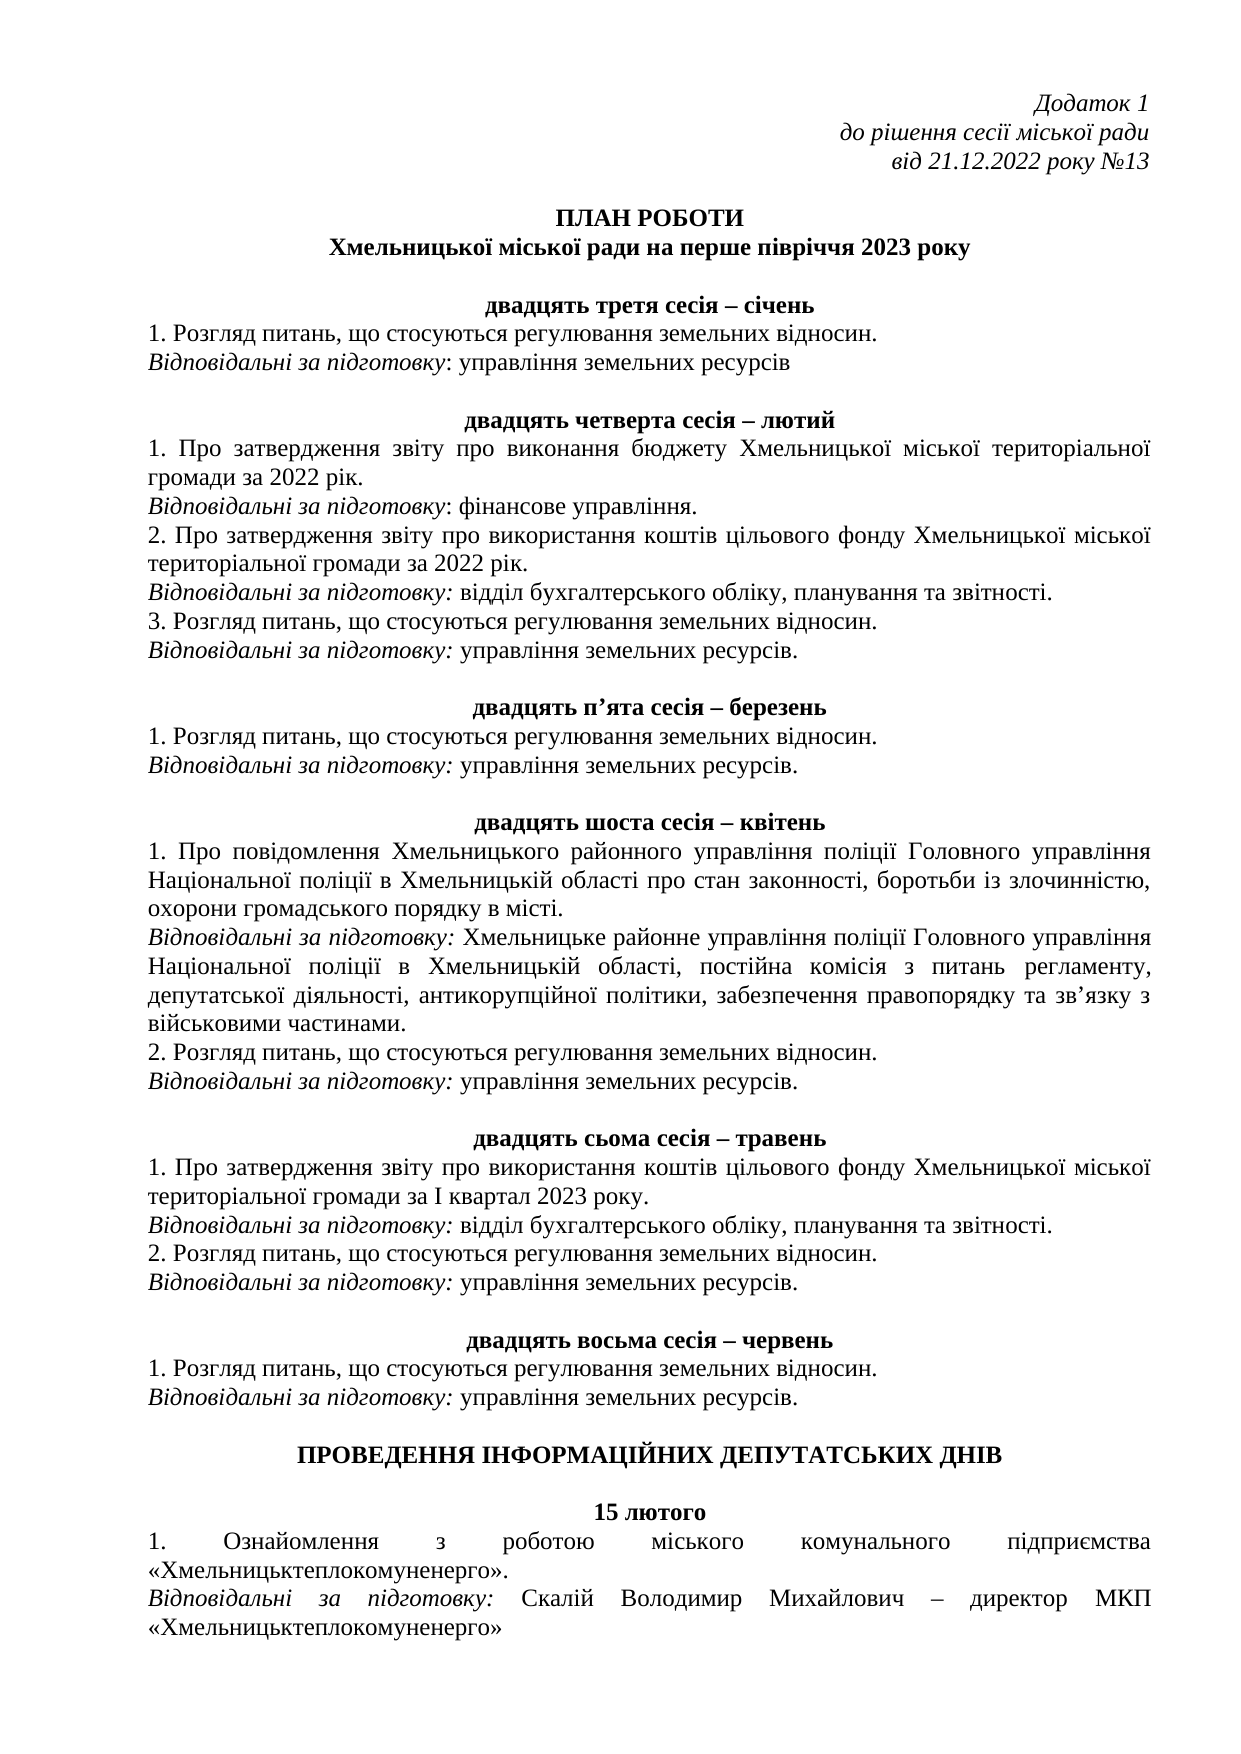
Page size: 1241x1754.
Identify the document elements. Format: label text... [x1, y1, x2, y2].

text до рішення сесії міської ради [620, 117, 1152, 146]
text Відповідальні за підготовку: управління земельних ресурсів. [148, 1066, 1152, 1095]
text двадцять третя сесія – січень [148, 290, 1152, 318]
text Додаток 1 [620, 88, 1152, 117]
text Відповідальні за підготовку: відділ бухгалтерського обліку, планування та звітності. [148, 1210, 1152, 1238]
text Відповідальні за підготовку: управління земельних ресурсів. [148, 1267, 1152, 1296]
text Відповідальні за підготовку: Хмельницьке районне управління поліції Головного управління Національної поліції в Хмельницькій області, постійна комісія з питань регламенту, депутатської діяльності, антикорупційної політики, забезпечення правопорядку та зв’язку з військовими частинами. [148, 922, 1152, 1037]
text двадцять четверта сесія – лютий [148, 405, 1152, 433]
text Відповідальні за підготовку: відділ бухгалтерського обліку, планування та звітності. [148, 577, 1152, 606]
text двадцять п’ята сесія – березень [148, 692, 1152, 721]
text 1. Про повідомлення Хмельницького районного управління поліції Головного управління Національної поліції в Хмельницькій області про стан законності, боротьби із злочинністю, охорони громадського порядку в місті. [148, 836, 1152, 922]
text 2. Розгляд питань, що стосуються регулювання земельних відносин. [148, 1238, 1152, 1267]
text від 21.12.2022 року №13 [620, 146, 1152, 175]
text 1. Про затвердження звіту про виконання бюджету Хмельницької міської територіальної громади за 2022 рік. [148, 433, 1152, 491]
text 15 лютого [148, 1497, 1152, 1526]
text Відповідальні за підготовку: управління земельних ресурсів. [148, 635, 1152, 663]
text 1. Розгляд питань, що стосуються регулювання земельних відносин. [148, 1353, 1152, 1382]
text 2. Розгляд питань, що стосуються регулювання земельних відносин. [148, 1037, 1152, 1066]
text 1. Про затвердження звіту про використання коштів цільового фонду Хмельницької міської територіальної громади за І квартал 2023 року. [148, 1152, 1152, 1210]
text двадцять сьома сесія – травень [148, 1123, 1152, 1152]
text ПЛАН РОБОТИ [148, 203, 1152, 232]
text 3. Розгляд питань, що стосуються регулювання земельних відносин. [148, 606, 1152, 635]
text двадцять шоста сесія – квітень [148, 807, 1152, 836]
text ПРОВЕДЕННЯ ІНФОРМАЦІЙНИХ ДЕПУТАТСЬКИХ ДНІВ [148, 1440, 1152, 1468]
text двадцять восьма сесія – червень [148, 1325, 1152, 1353]
text 1. Розгляд питань, що стосуються регулювання земельних відносин. [148, 318, 1152, 347]
text 1. Розгляд питань, що стосуються регулювання земельних відносин. [148, 721, 1152, 750]
text Хмельницької міської ради на перше півріччя 2023 року [148, 232, 1152, 261]
text Відповідальні за підготовку: фінансове управління. [148, 491, 1152, 520]
text Відповідальні за підготовку: управління земельних ресурсів. [148, 1382, 1152, 1411]
text Відповідальні за підготовку: Скалій Володимир Михайлович – директор МКП «Хмельницьктеплокомуненерго» [148, 1583, 1152, 1641]
text 2. Про затвердження звіту про використання коштів цільового фонду Хмельницької міської територіальної громади за 2022 рік. [148, 520, 1152, 577]
text Відповідальні за підготовку: управління земельних ресурсів. [148, 750, 1152, 778]
text Відповідальні за підготовку: управління земельних ресурсів [148, 347, 1152, 376]
text 1. Ознайомлення з роботою міського комунального підприємства «Хмельницьктеплокомуненерго». [148, 1526, 1152, 1583]
